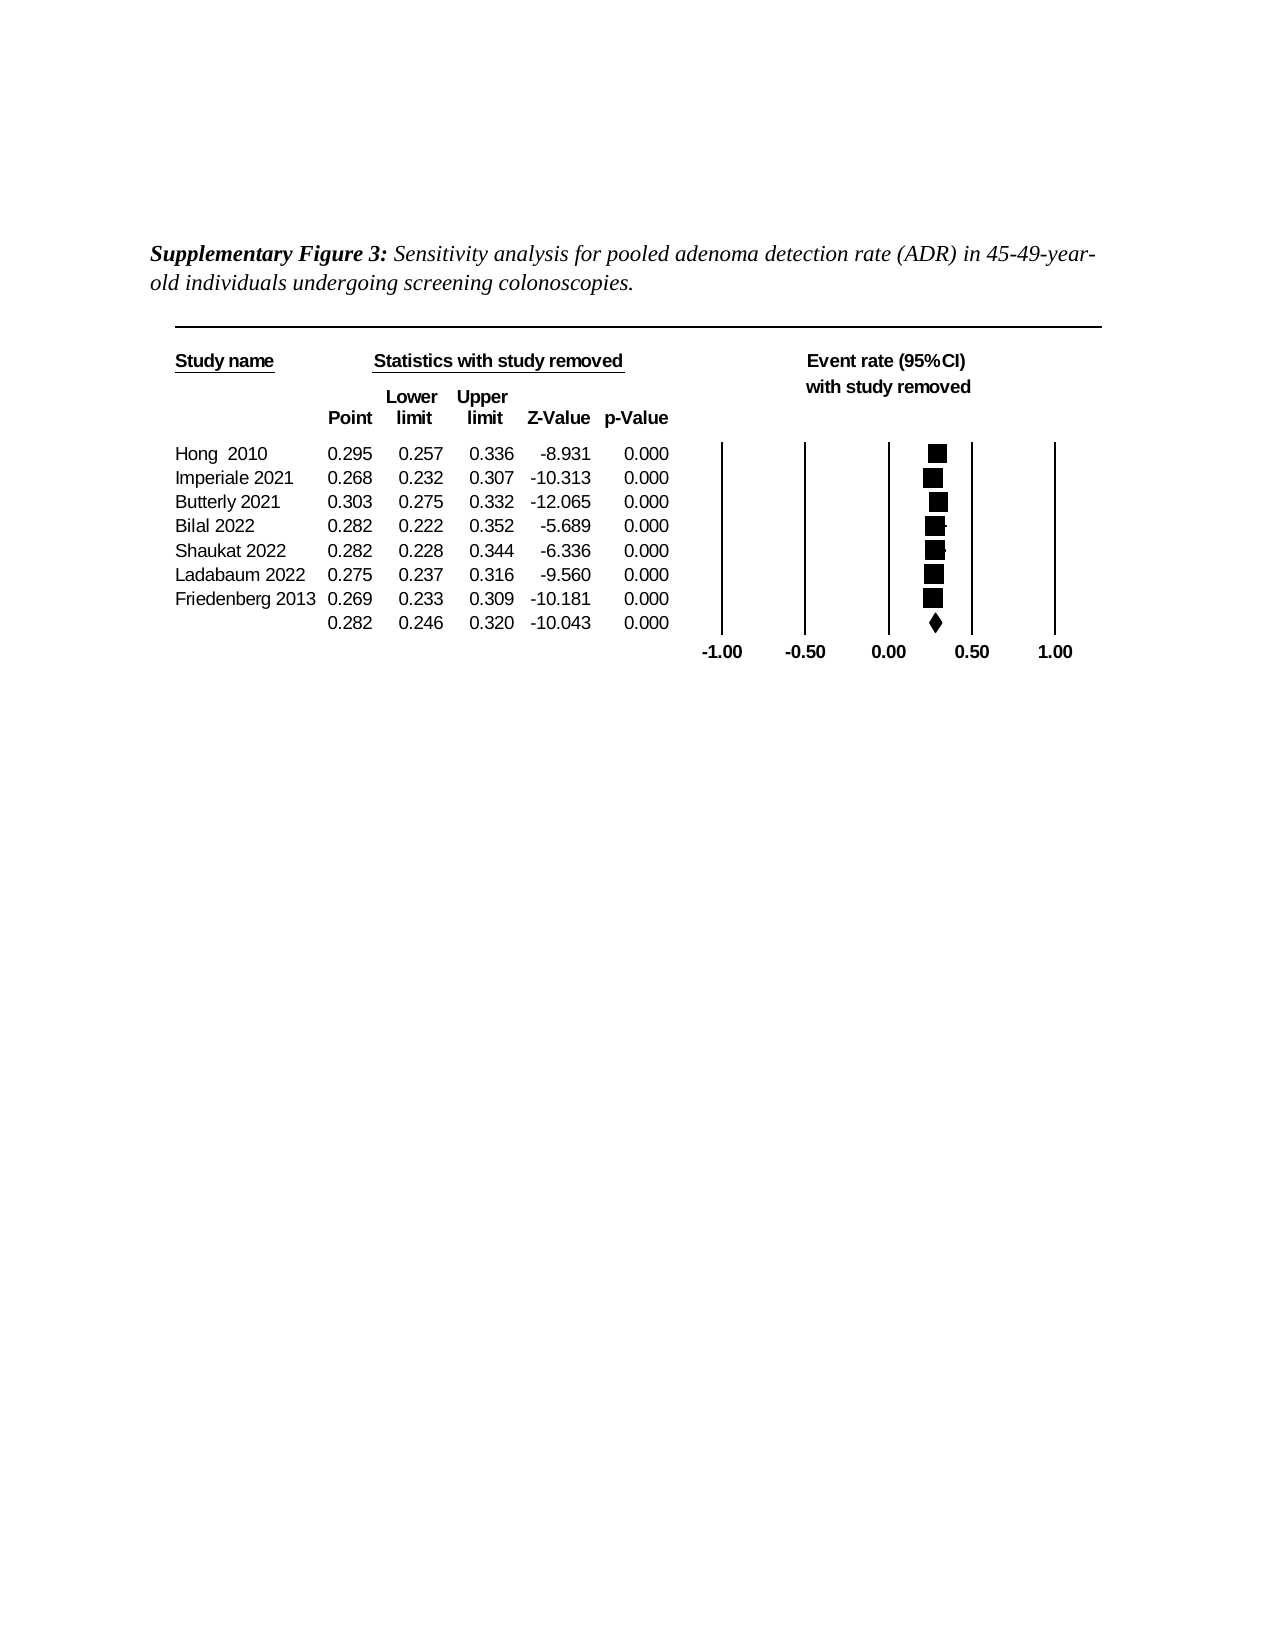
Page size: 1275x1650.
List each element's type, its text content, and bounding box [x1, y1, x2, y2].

text Supplementary Figure 3: Sensitivity analysis for pooled adenoma detection rate (ADR) in 45-49-year-old individuals undergoing screening colonoscopies. [150, 240, 1125, 295]
